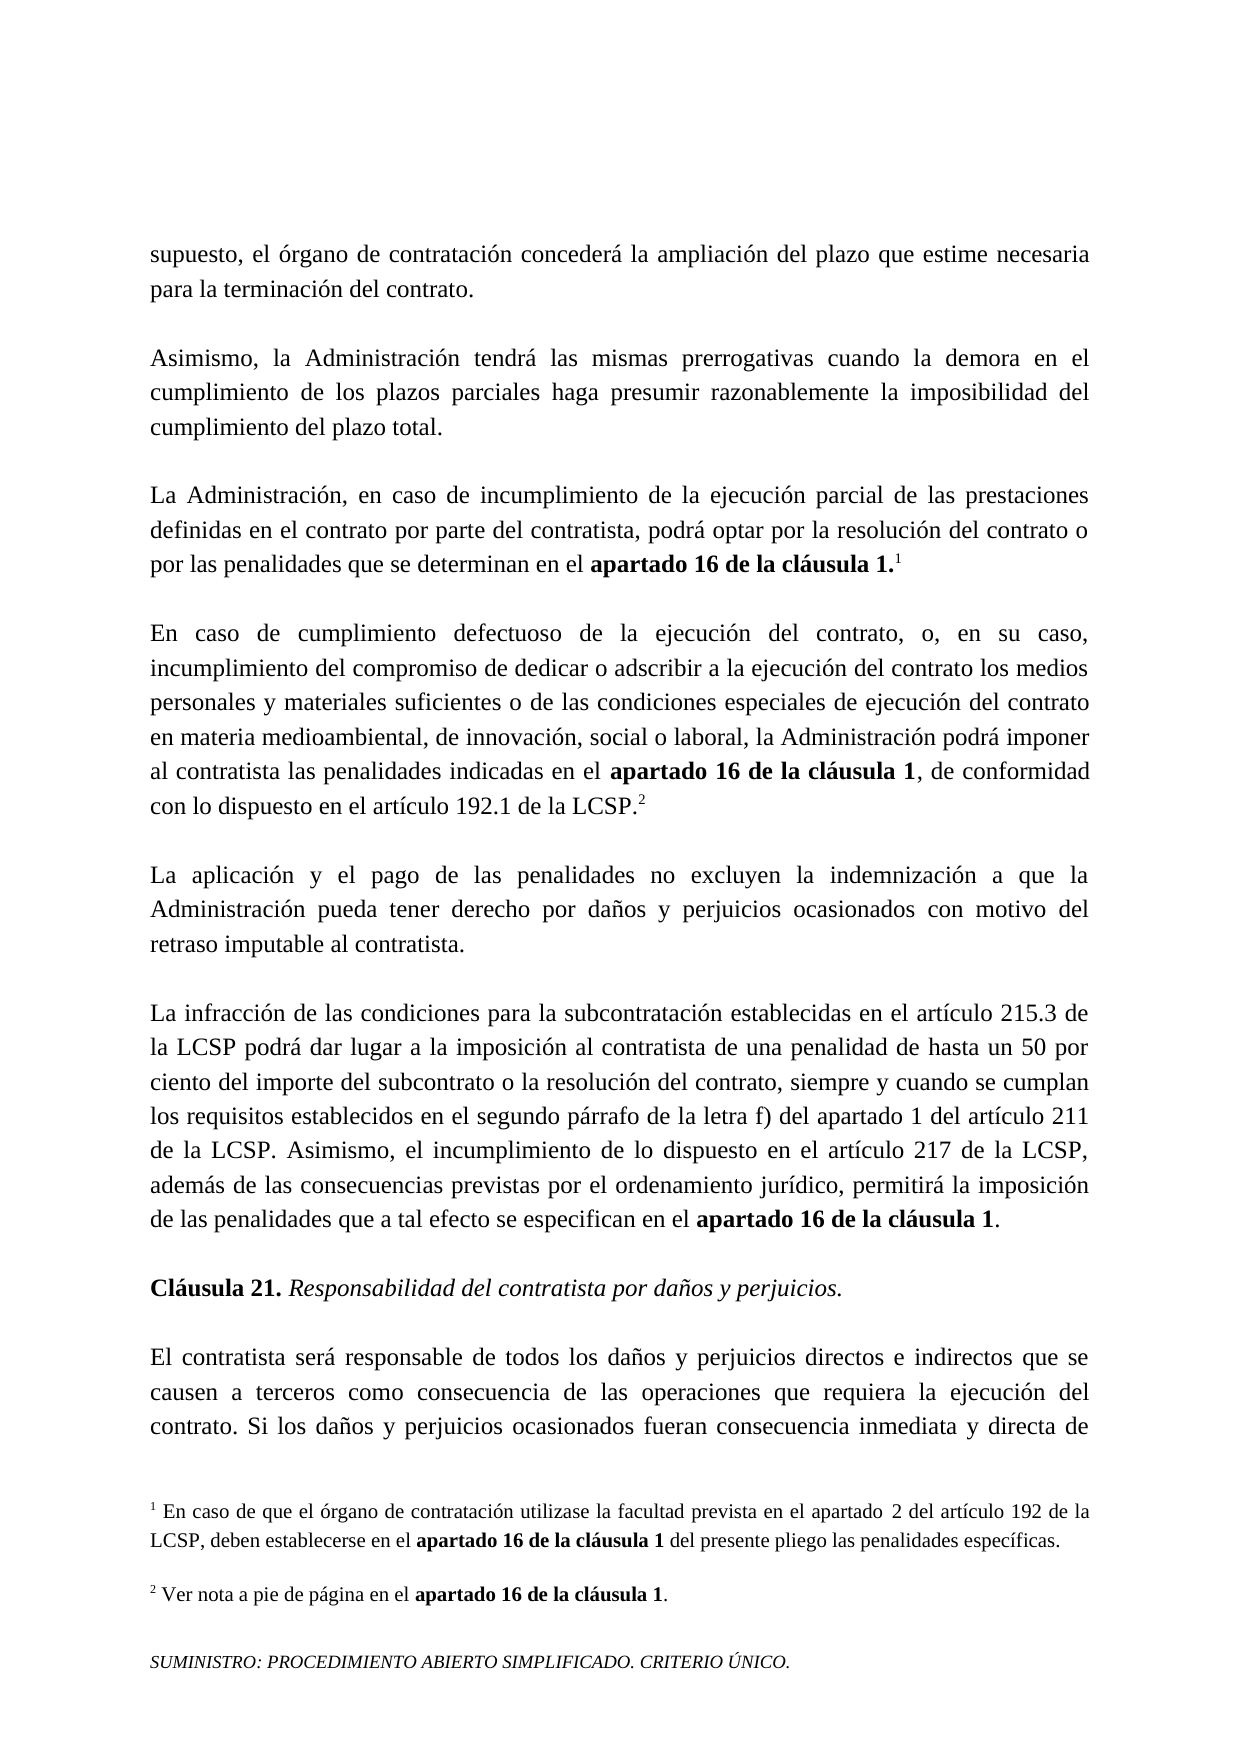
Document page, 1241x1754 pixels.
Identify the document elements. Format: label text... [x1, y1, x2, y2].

text La infracción de las condiciones para la subcontratación establecidas en el artículo 215.3 de la LCSP podrá dar lugar a la imposición al contratista de una penalidad de hasta un 50 por ciento del importe del subcontrato o la resolución del contrato, siempre y cuando se cumplan los requisitos establecidos en el segundo párrafo de la letra f) del apartado 1 del artículo 211 de la LCSP. Asimismo, el incumplimiento de lo dispuesto en el artículo 217 de la LCSP, además de las consecuencias previstas por el ordenamiento jurídico, permitirá la imposición de las penalidades que a tal efecto se especifican en el apartado 16 de la cláusula 1. [150, 998, 1090, 1233]
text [150, 1342, 1090, 1440]
text Asimismo, tendrá las mismas prerrogativas cuando la demora en el cumplimiento de los plazos parciales haga presumir razonablemente la imposibilidad del cumplimiento del plazo total. [150, 343, 1090, 440]
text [150, 239, 1090, 302]
text Cláusula 21. Responsabilidad del contratista por daños y perjuicios. [150, 1273, 1090, 1302]
text En caso de cumplimiento defectuoso de la ejecución del contrato, o, en su caso, incumplimiento del compromiso de dedicar o adscribir a la ejecución del contrato los medios personales y materiales suficientes o de las condiciones especiales de ejecución del contrato en materia medioambiental, de innovación, social o laboral, la Administración podrá imponer al contratista las penalidades indicadas en el apartado 16 de la cláusula 1, de conformidad con lo dispuesto en el artículo 192.1 de la LCSP. [150, 618, 1090, 819]
text La aplicación y el pago de las penalidades no excluyen la indemnización a que la Administración pueda tener derecho por daños y perjuicios ocasionados con motivo del retraso imputable al contratista. [150, 860, 1090, 957]
text La Administración, en caso de incumplimiento de la ejecución parcial de las prestaciones definidas en el contrato por parte del contratista, podrá optar por la resolución del contrato o por las penalidades que se determinan en el apartado 16 de la cláusula 1. [150, 481, 1090, 578]
